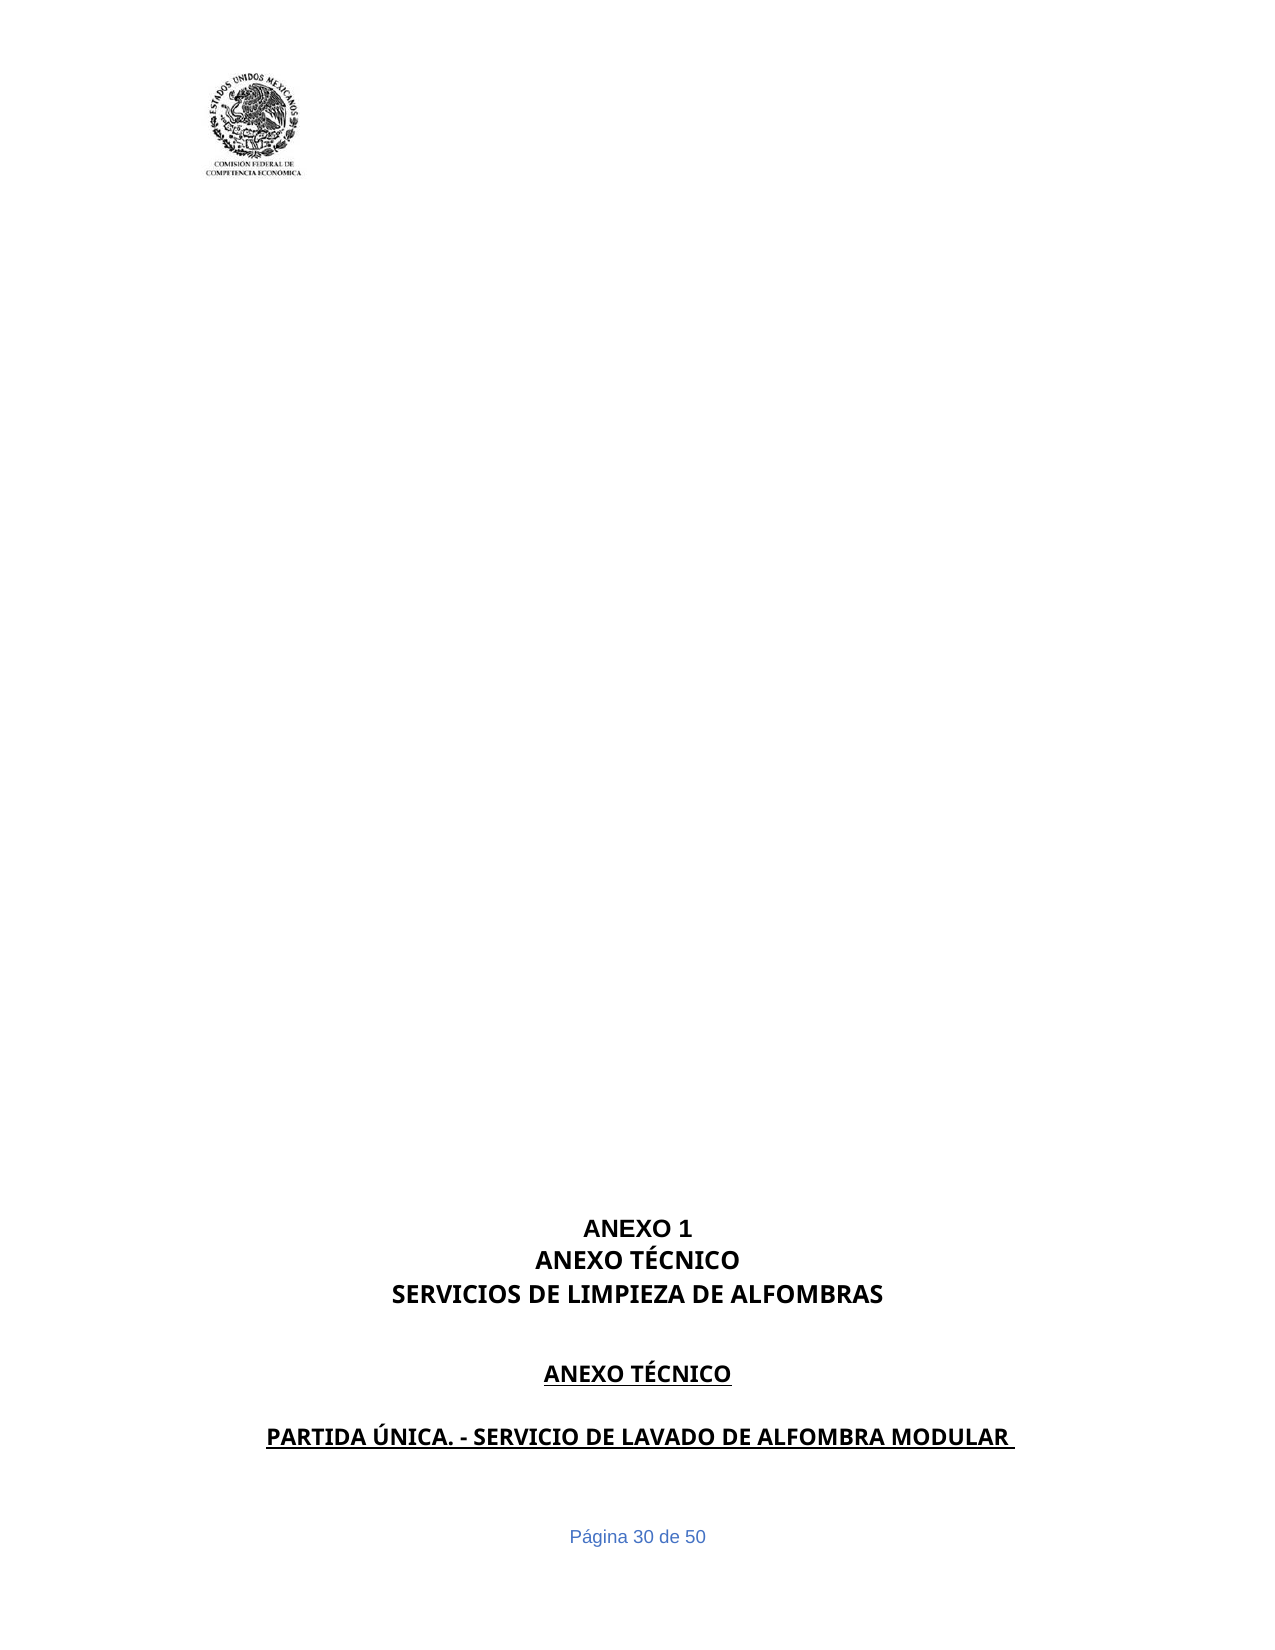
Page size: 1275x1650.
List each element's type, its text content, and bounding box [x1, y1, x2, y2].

text SERVICIOS DE LIMPIEZA DE ALFOMBRAS [177, 1276, 1098, 1311]
text ANEXO 1 [177, 1214, 1098, 1242]
text ANEXO TÉCNICO [177, 1358, 1098, 1390]
picture [188, 73, 322, 179]
text ANEXO TÉCNICO [177, 1242, 1098, 1276]
text PARTIDA ÚNICA. - SERVICIO DE LAVADO DE ALFOMBRA MODULAR [177, 1421, 1098, 1452]
